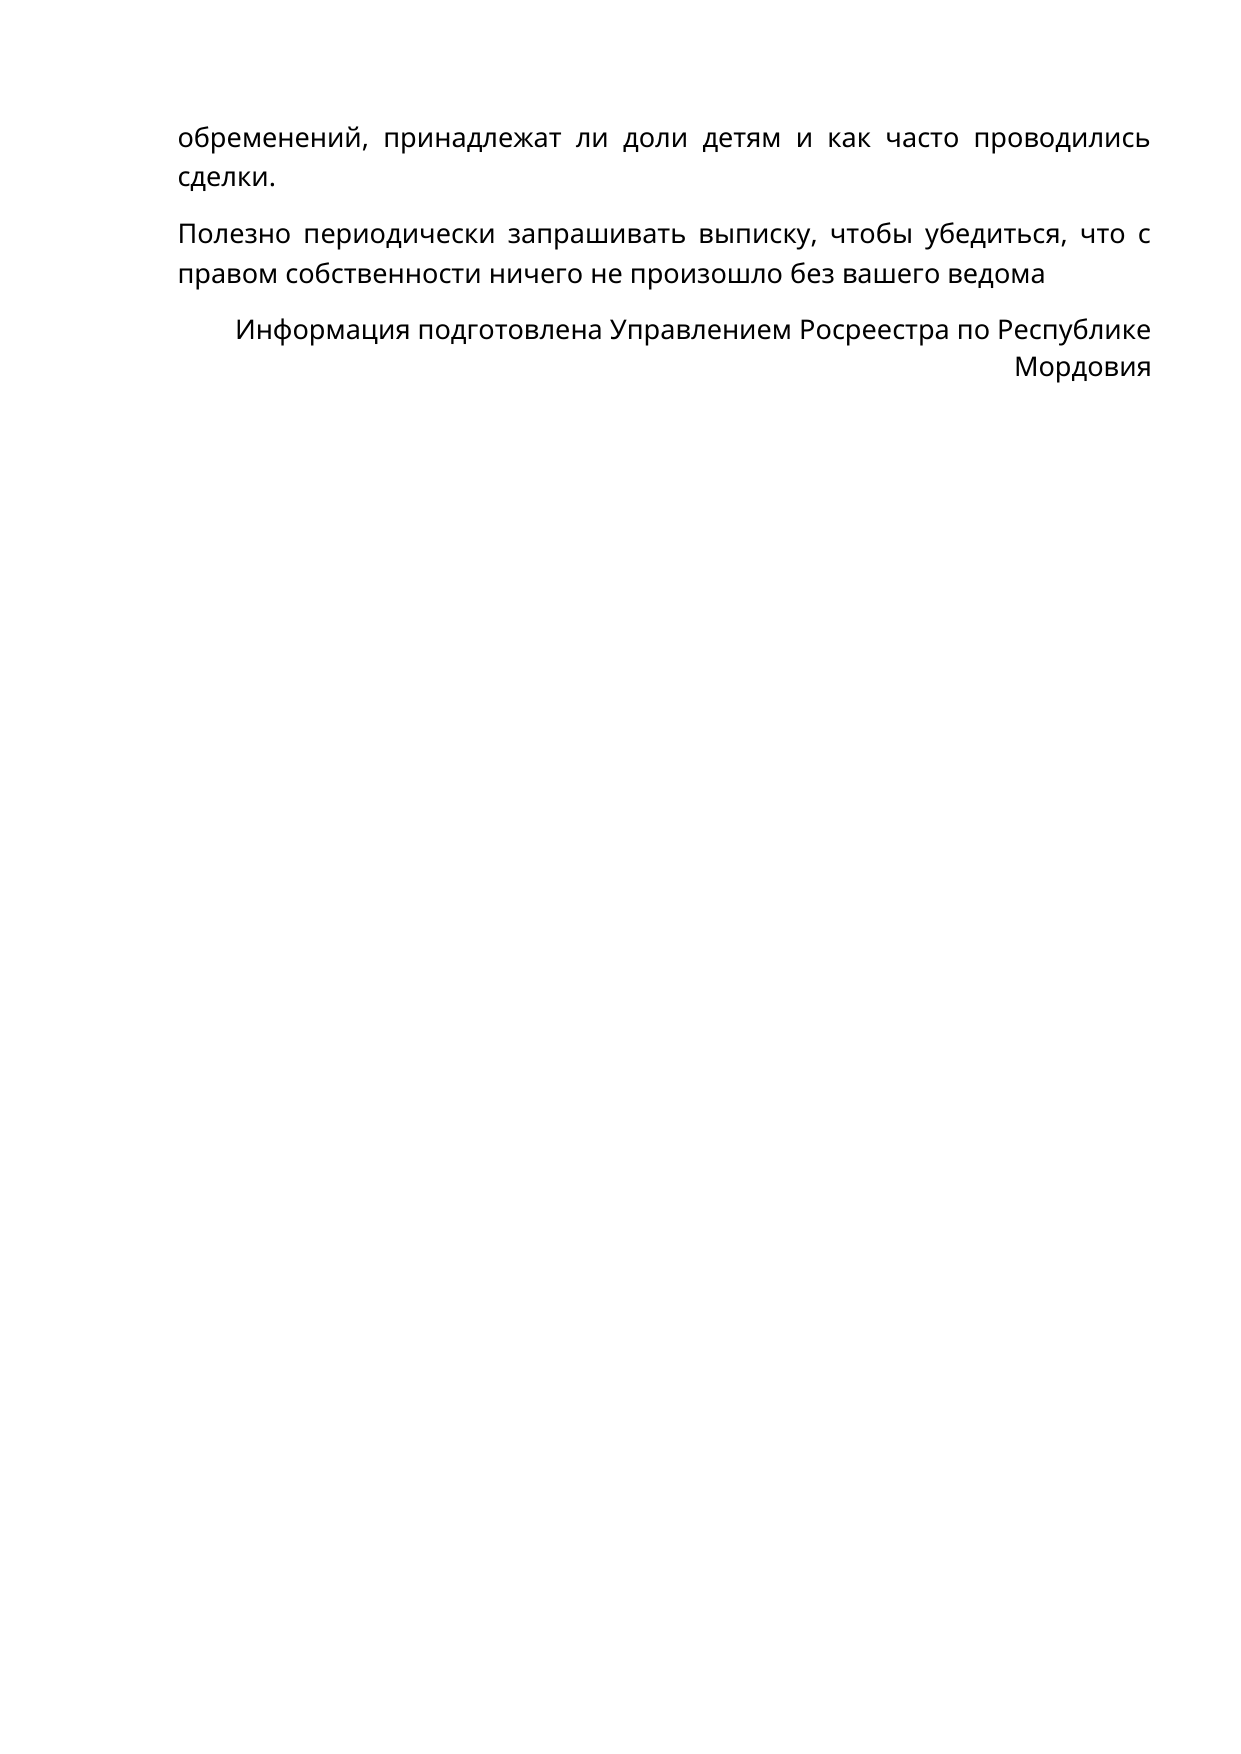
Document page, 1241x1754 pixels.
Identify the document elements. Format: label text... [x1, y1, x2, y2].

text Полезно периодически запрашивать выписку, чтобы убедиться, что с правом собственности ничего не произошло без вашего ведома [177, 214, 1152, 291]
text Информация подготовлена Управлением Росреестра по Республике Мордовия [177, 311, 1152, 384]
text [177, 118, 1152, 195]
